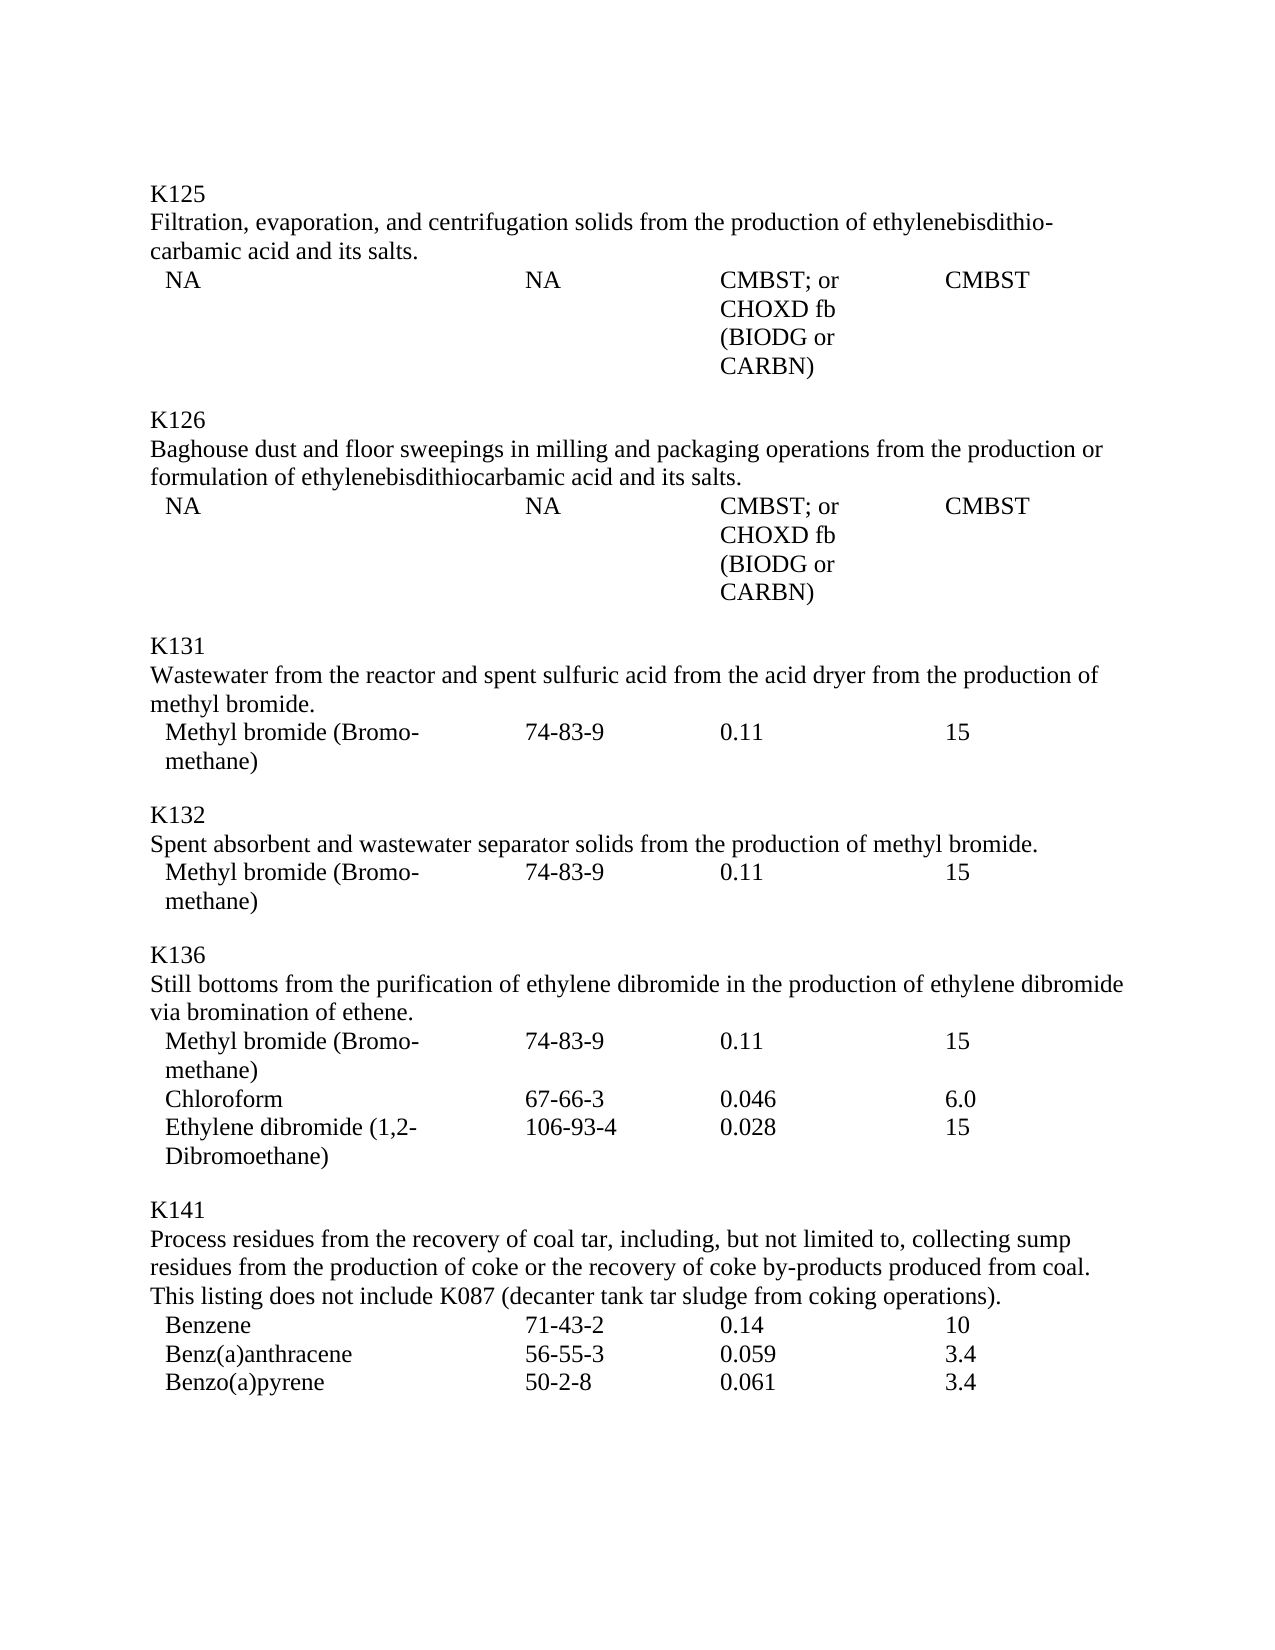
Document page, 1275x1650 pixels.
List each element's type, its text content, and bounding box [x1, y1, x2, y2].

text Baghouse dust and floor sweepings in milling and packaging operations from the production or formulation of ethylenebisdithiocarbamic acid and its salts. [150, 434, 1125, 491]
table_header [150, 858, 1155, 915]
text K132 [150, 800, 1125, 829]
text Spent absorbent and wastewater separator solids from the production of methyl bromide. [150, 829, 1125, 857]
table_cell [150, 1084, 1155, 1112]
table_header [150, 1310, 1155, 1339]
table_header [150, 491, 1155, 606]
text K125 [150, 179, 1125, 207]
text K141 [150, 1195, 1125, 1224]
text Filtration, evaporation, and centrifugation solids from the production of ethylenebisdithiocarbamic acid and its salts. [150, 207, 1125, 265]
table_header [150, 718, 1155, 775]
text K136 [150, 940, 1125, 969]
text Process residues from the recovery of coal tar, including, but not limited to, collecting sump residues from the production of coke or the recovery of coke by-products produced from coal. This listing does not include K087 (decanter tank tar sludge from coking operations). [150, 1224, 1125, 1310]
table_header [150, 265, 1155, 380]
text Wastewater from the reactor and spent sulfuric acid from the acid dryer from the production of methyl bromide. [150, 660, 1125, 717]
text Still bottoms from the purification of ethylene dibromide in the production of ethylene dibromide via bromination of ethene. [150, 969, 1125, 1026]
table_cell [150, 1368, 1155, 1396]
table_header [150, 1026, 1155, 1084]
text K126 [150, 405, 1125, 434]
text K131 [150, 631, 1125, 660]
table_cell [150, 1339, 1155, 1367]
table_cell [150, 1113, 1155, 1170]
